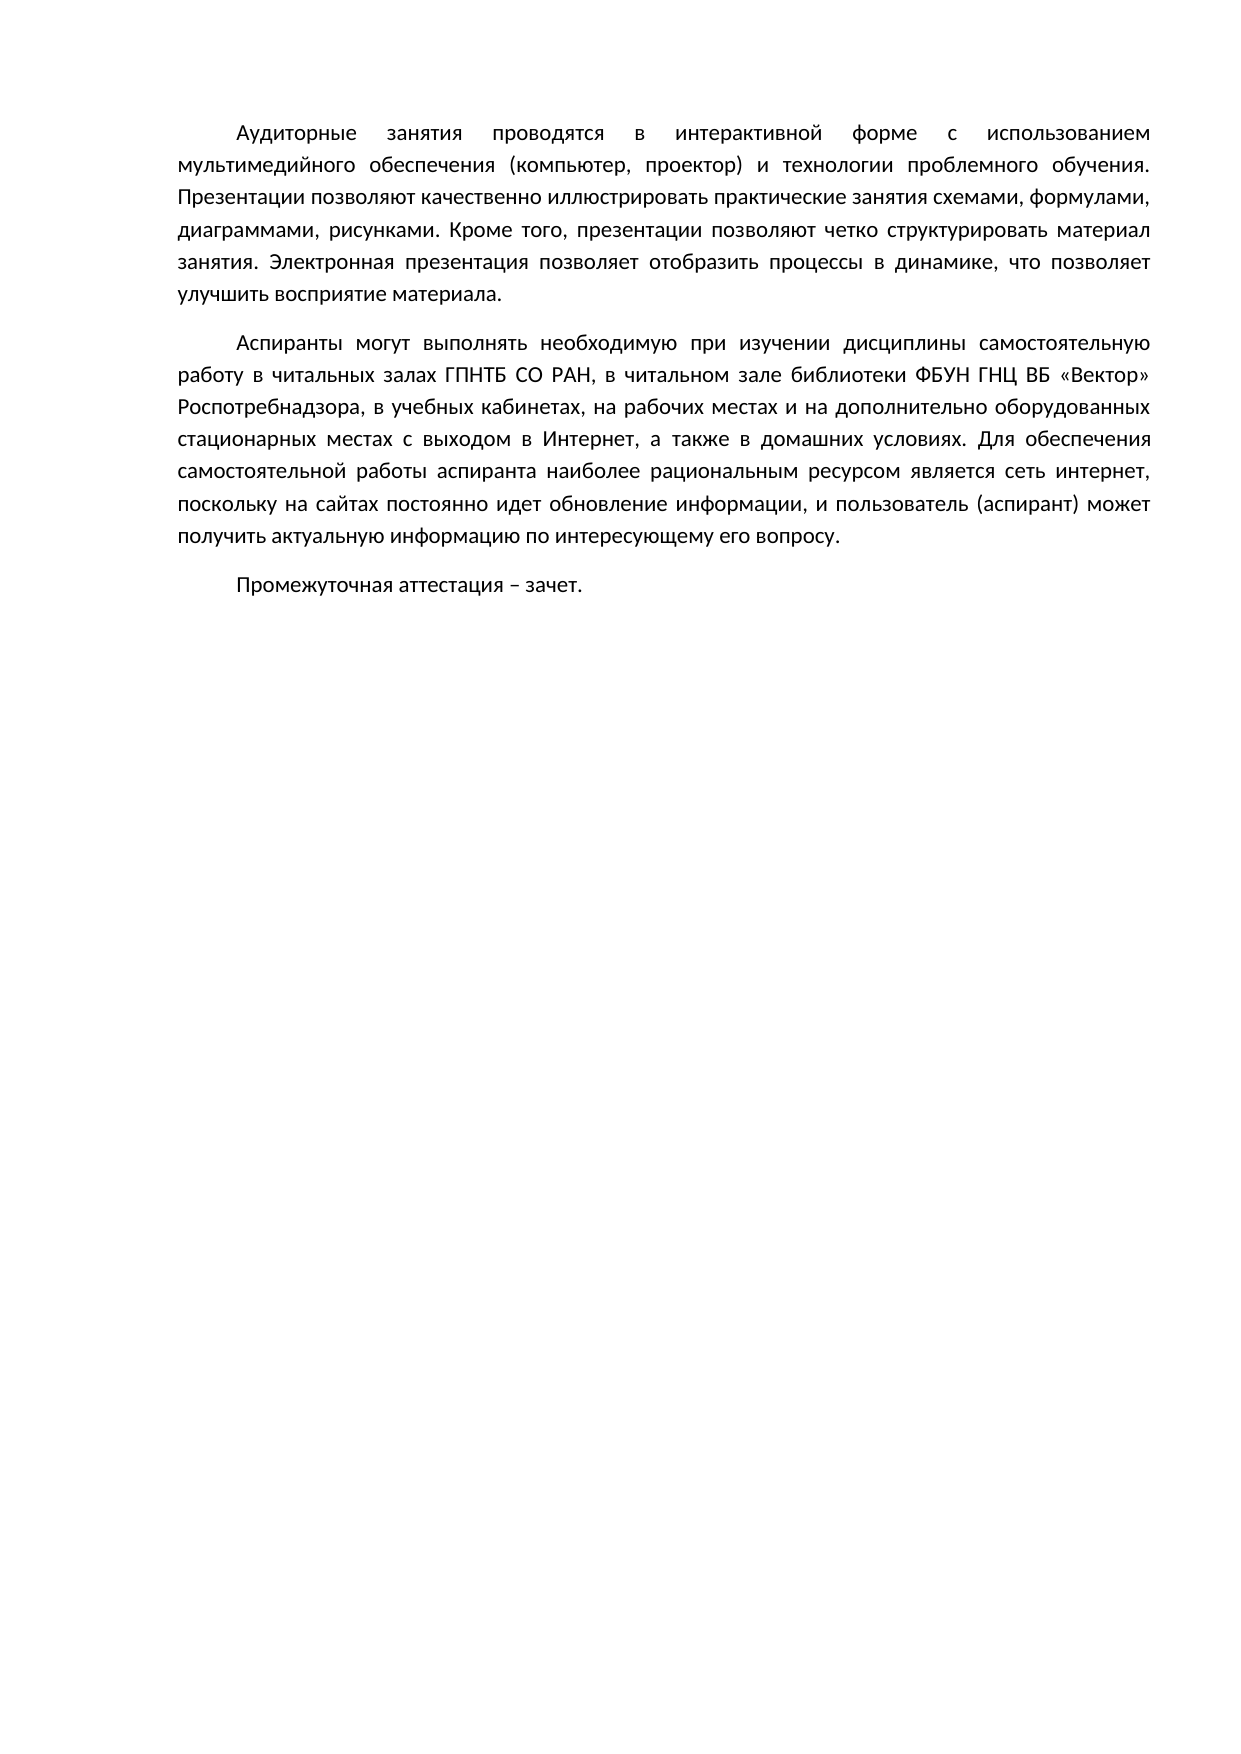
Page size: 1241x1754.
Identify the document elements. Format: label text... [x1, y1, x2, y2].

text Промежуточная аттестация – зачет. [177, 570, 1152, 598]
text Аспиранты могут выполнять необходимую при изучении дисциплины самостоятельную работу в читальных залах ГПНТБ СО РАН, в читальном зале библиотеки ФБУН ГНЦ ВБ «Вектор» Роспотребнадзора, в учебных кабинетах, на рабочих местах и на дополнительно оборудованных стационарных местах с выходом в Интернет, а также в домашних условиях. Для обеспечения самостоятельной работы аспиранта наиболее рациональным ресурсом является сеть интернет, поскольку на сайтах постоянно идет обновление информации, и пользователь (аспирант) может получить актуальную информацию по интересующему его вопросу. [177, 328, 1152, 549]
text Аудиторные занятия проводятся в интерактивной форме с использованием мультимедийного обеспечения (компьютер, проектор) и технологии проблемного обучения. Презентации позволяют качественно иллюстрировать практические занятия схемами, формулами, диаграммами, рисунками. Кроме того, презентации позволяют четко структурировать материал занятия. Электронная презентация позволяет отобразить процессы в динамике, что позволяет улучшить восприятие материала. [177, 118, 1152, 307]
